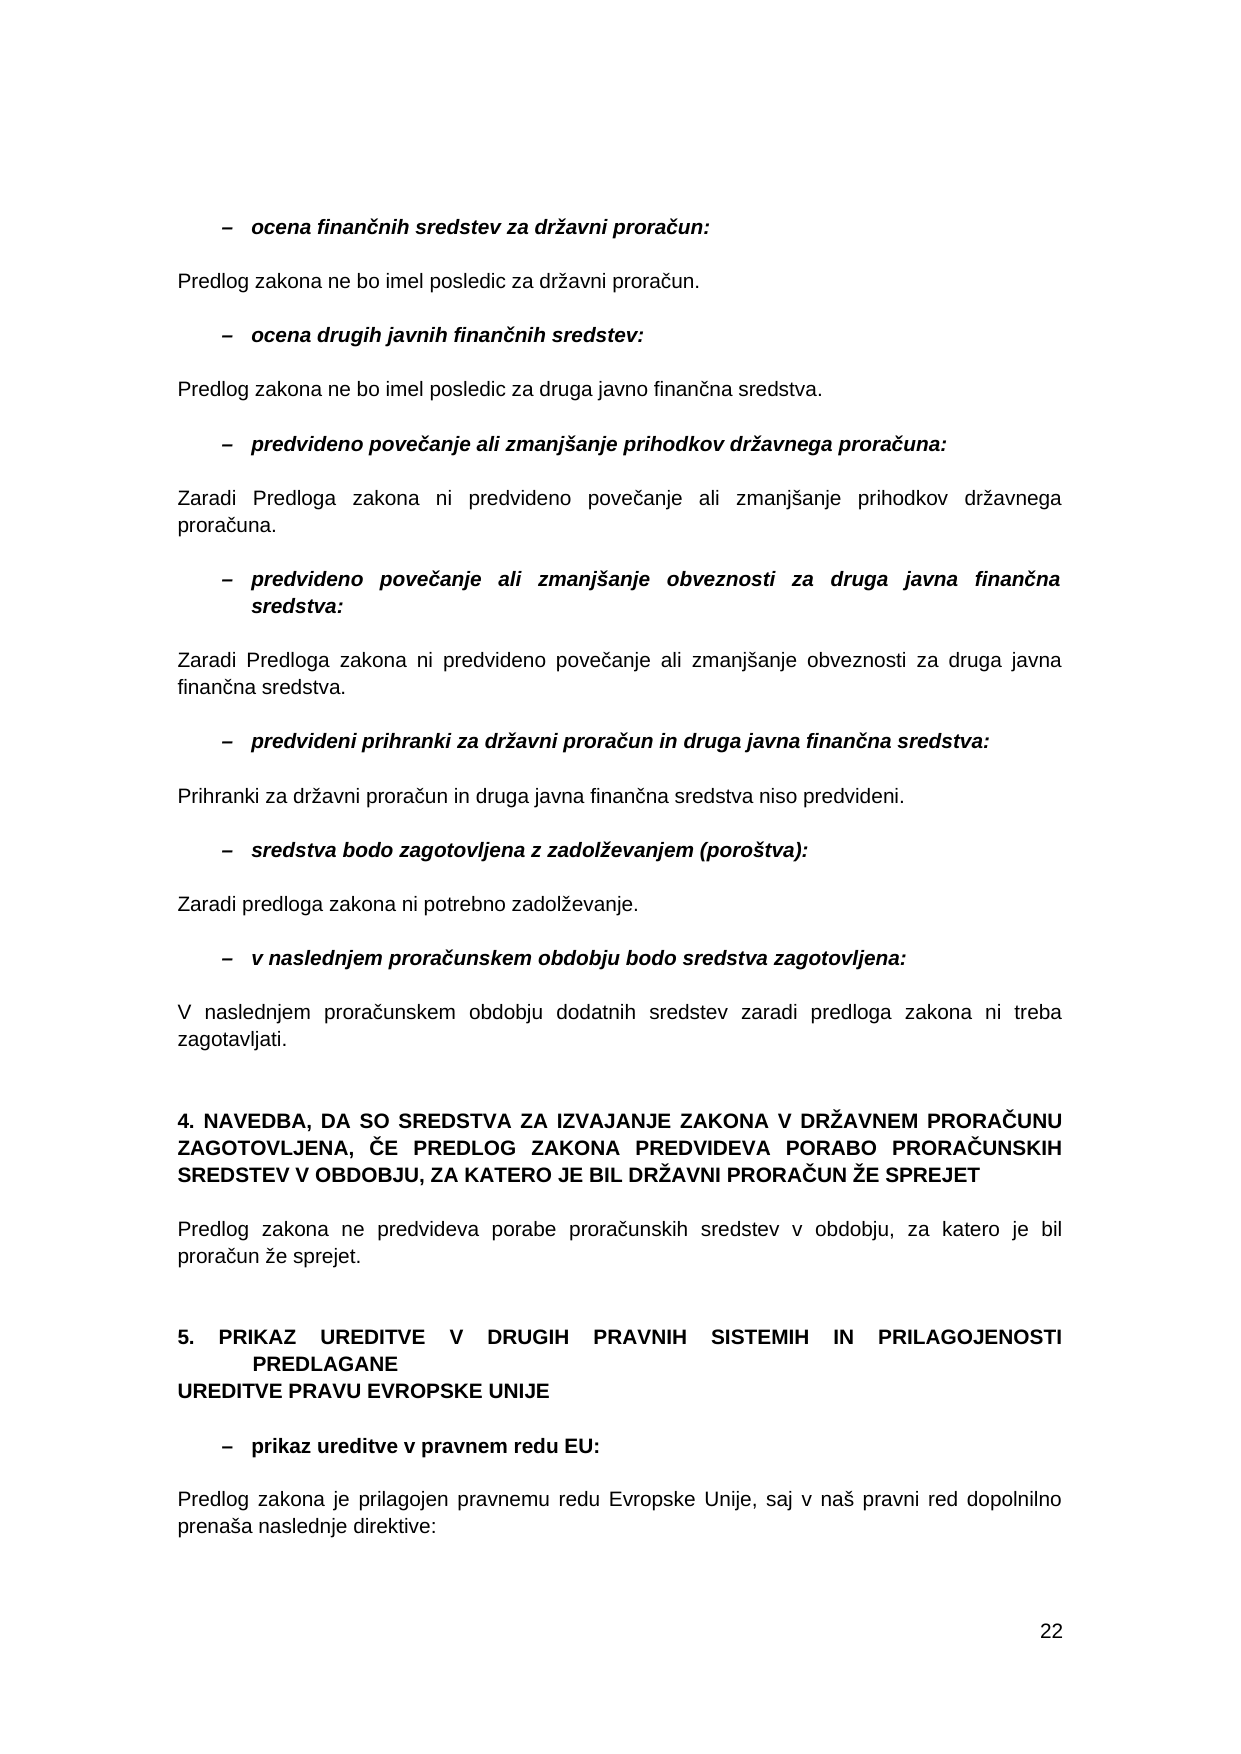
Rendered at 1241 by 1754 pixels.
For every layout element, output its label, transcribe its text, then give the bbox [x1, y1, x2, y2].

list predvideno povečanje ali zmanjšanje obveznosti za druga javna finančna sredstva: [221, 564, 1063, 618]
list Predlog zakona ne bo imel posledic za državni proračun. [177, 266, 1063, 293]
list ocena drugih javnih finančnih sredstev: [221, 320, 1063, 347]
list V naslednjem proračunskem obdobju dodatnih sredstev zaradi predloga zakona ni treba zagotavljati. [177, 997, 1063, 1051]
list Zaradi Predloga zakona ni predvideno povečanje ali zmanjšanje obveznosti za druga javna finančna sredstva. [177, 645, 1063, 699]
list sredstva bodo zagotovljena z zadolževanjem (poroštva): [221, 834, 1063, 862]
list prikaz ureditve v pravnem redu EU: [221, 1430, 1063, 1457]
list ocena finančnih sredstev za državni proračun: [221, 212, 1063, 239]
list v naslednjem proračunskem obdobju bodo sredstva zagotovljena: [221, 943, 1063, 970]
text 5. PRIKAZ UREDITVE V DRUGIH PRAVNIH SISTEMIH IN PRILAGOJENOSTI PREDLAGANE [177, 1322, 1063, 1376]
text Predlog zakona je prilagojen pravnemu redu Evropske Unije, saj v naš pravni red dopolnilno prenaša naslednje direktive: [177, 1484, 1063, 1539]
list Zaradi Predloga zakona ni predvideno povečanje ali zmanjšanje prihodkov državnega proračuna. [177, 482, 1063, 537]
list predvideno povečanje ali zmanjšanje prihodkov državnega proračuna: [221, 428, 1063, 455]
list 4. NAVEDBA, DA SO SREDSTVA ZA IZVAJANJE ZAKONA V DRŽAVNEM PRORAČUNU ZAGOTOVLJENA, ČE PREDLOG ZAKONA PREDVIDEVA PORABO PRORAČUNSKIH SREDSTEV V OBDOBJU, ZA KATERO JE BIL DRŽAVNI PRORAČUN ŽE SPREJET [177, 1105, 1063, 1187]
list predvideni prihranki za državni proračun in druga javna finančna sredstva: [221, 726, 1063, 753]
list Zaradi predloga zakona ni potrebno zadolževanje. [177, 889, 1063, 916]
text UREDITVE PRAVU EVROPSKE UNIJE [177, 1376, 1063, 1403]
list Predlog zakona ne bo imel posledic za druga javno finančna sredstva. [177, 374, 1063, 401]
list Predlog zakona ne predvideva porabe proračunskih sredstev v obdobju, za katero je bil proračun že sprejet. [177, 1214, 1063, 1268]
list Prihranki za državni proračun in druga javna finančna sredstva niso predvideni. [177, 780, 1063, 807]
